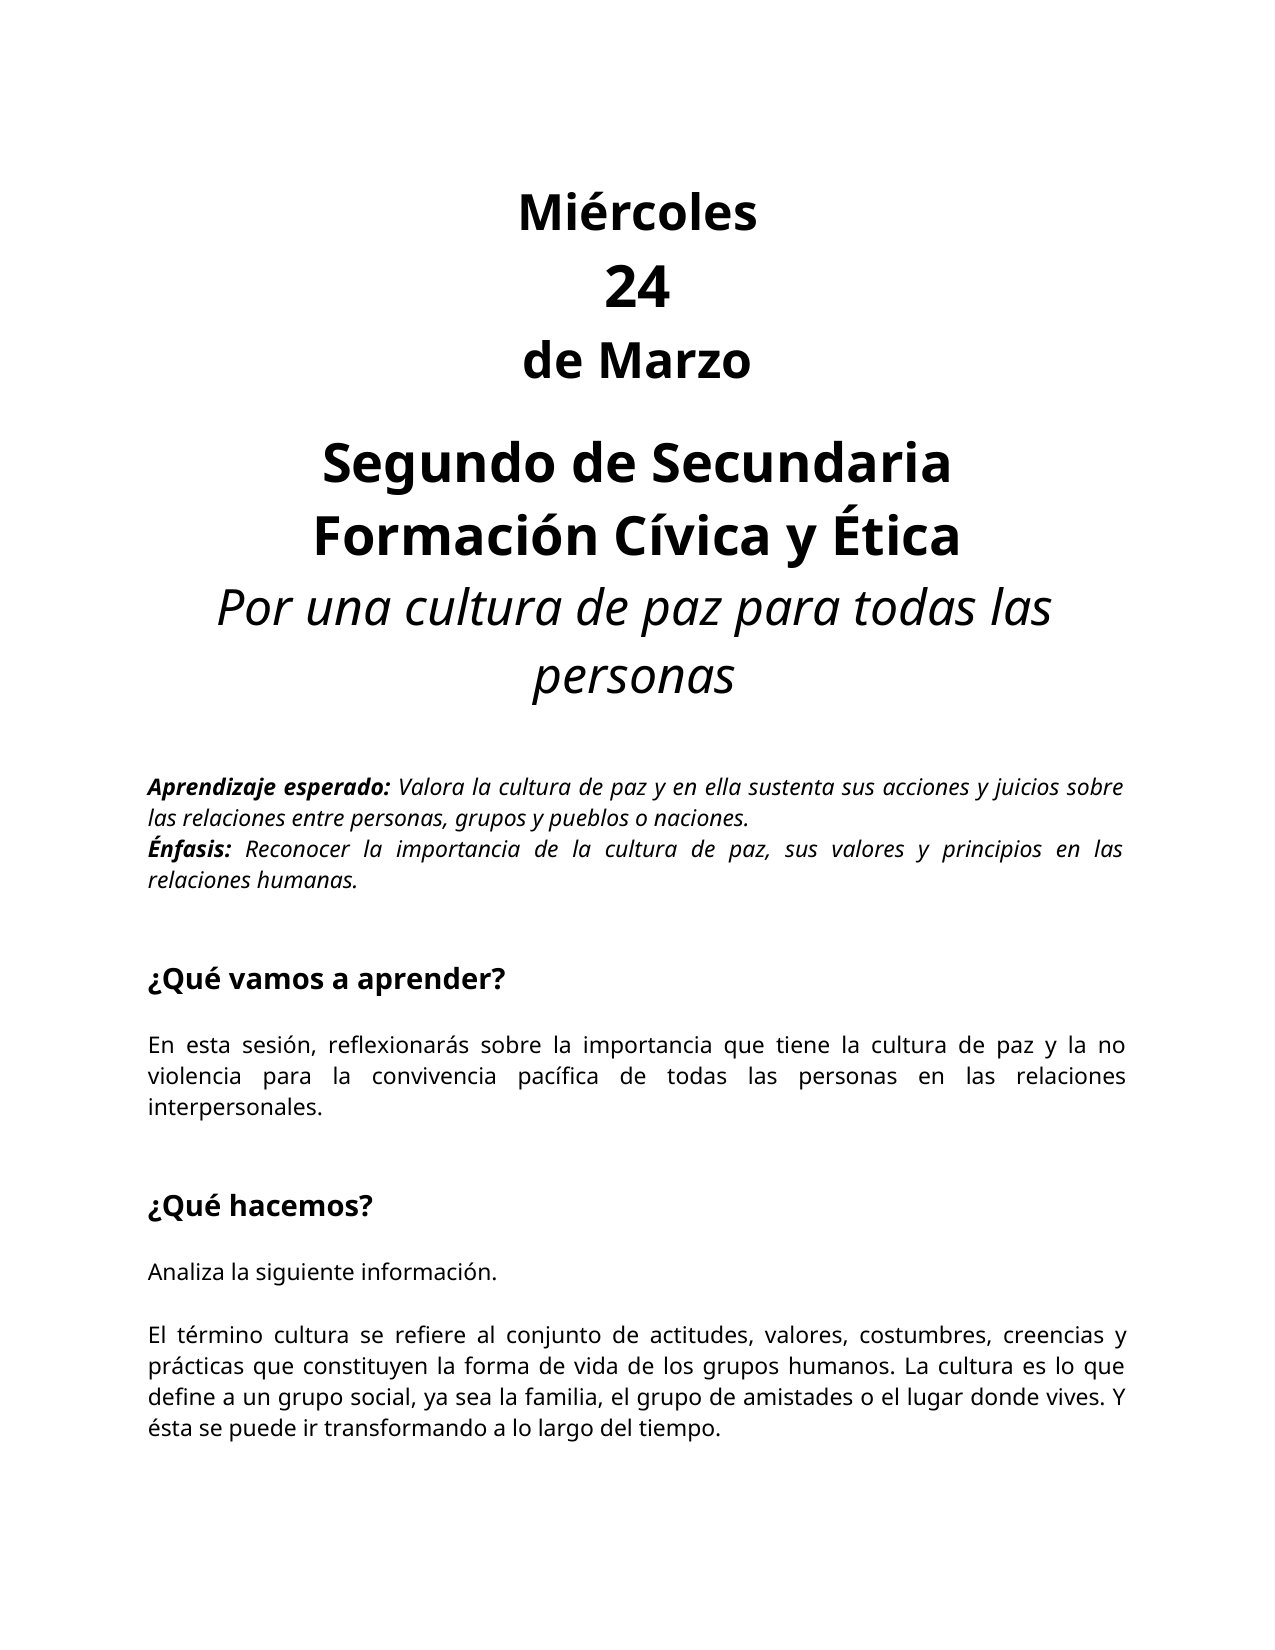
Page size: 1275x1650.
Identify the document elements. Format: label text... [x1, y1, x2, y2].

text ¿Qué vamos a aprender? [148, 958, 1127, 998]
text Formación Cívica y Ética [148, 498, 1127, 572]
text El término cultura se refiere al conjunto de actitudes, valores, costumbres, creencias y prácticas que constituyen la forma de vida de los grupos humanos. La cultura es lo que define a un grupo social, ya sea la familia, el grupo de amistades o el lugar donde vives. Y ésta se puede ir transformando a lo largo del tiempo. [148, 1318, 1127, 1443]
text ¿Qué hacemos? [148, 1185, 1127, 1225]
text Segundo de Secundaria [148, 424, 1127, 498]
text Énfasis: Reconocer la importancia de la cultura de paz, sus valores y principios en las relaciones humanas. [148, 833, 1127, 895]
text de Marzo [148, 325, 1127, 393]
text Analiza la siguiente información. [148, 1256, 1127, 1287]
text Miércoles [148, 177, 1127, 245]
text Aprendizaje esperado: Valora la cultura de paz y en ella sustenta sus acciones y juicios sobre las relaciones entre personas, grupos y pueblos o naciones. [148, 770, 1127, 833]
text En esta sesión, reflexionarás sobre la importancia que tiene la cultura de paz y la no violencia para la convivencia pacífica de todas las personas en las relaciones interpersonales. [148, 1029, 1127, 1123]
text Por una cultura de paz para todas las personas [148, 572, 1127, 708]
text 24 [148, 245, 1127, 325]
